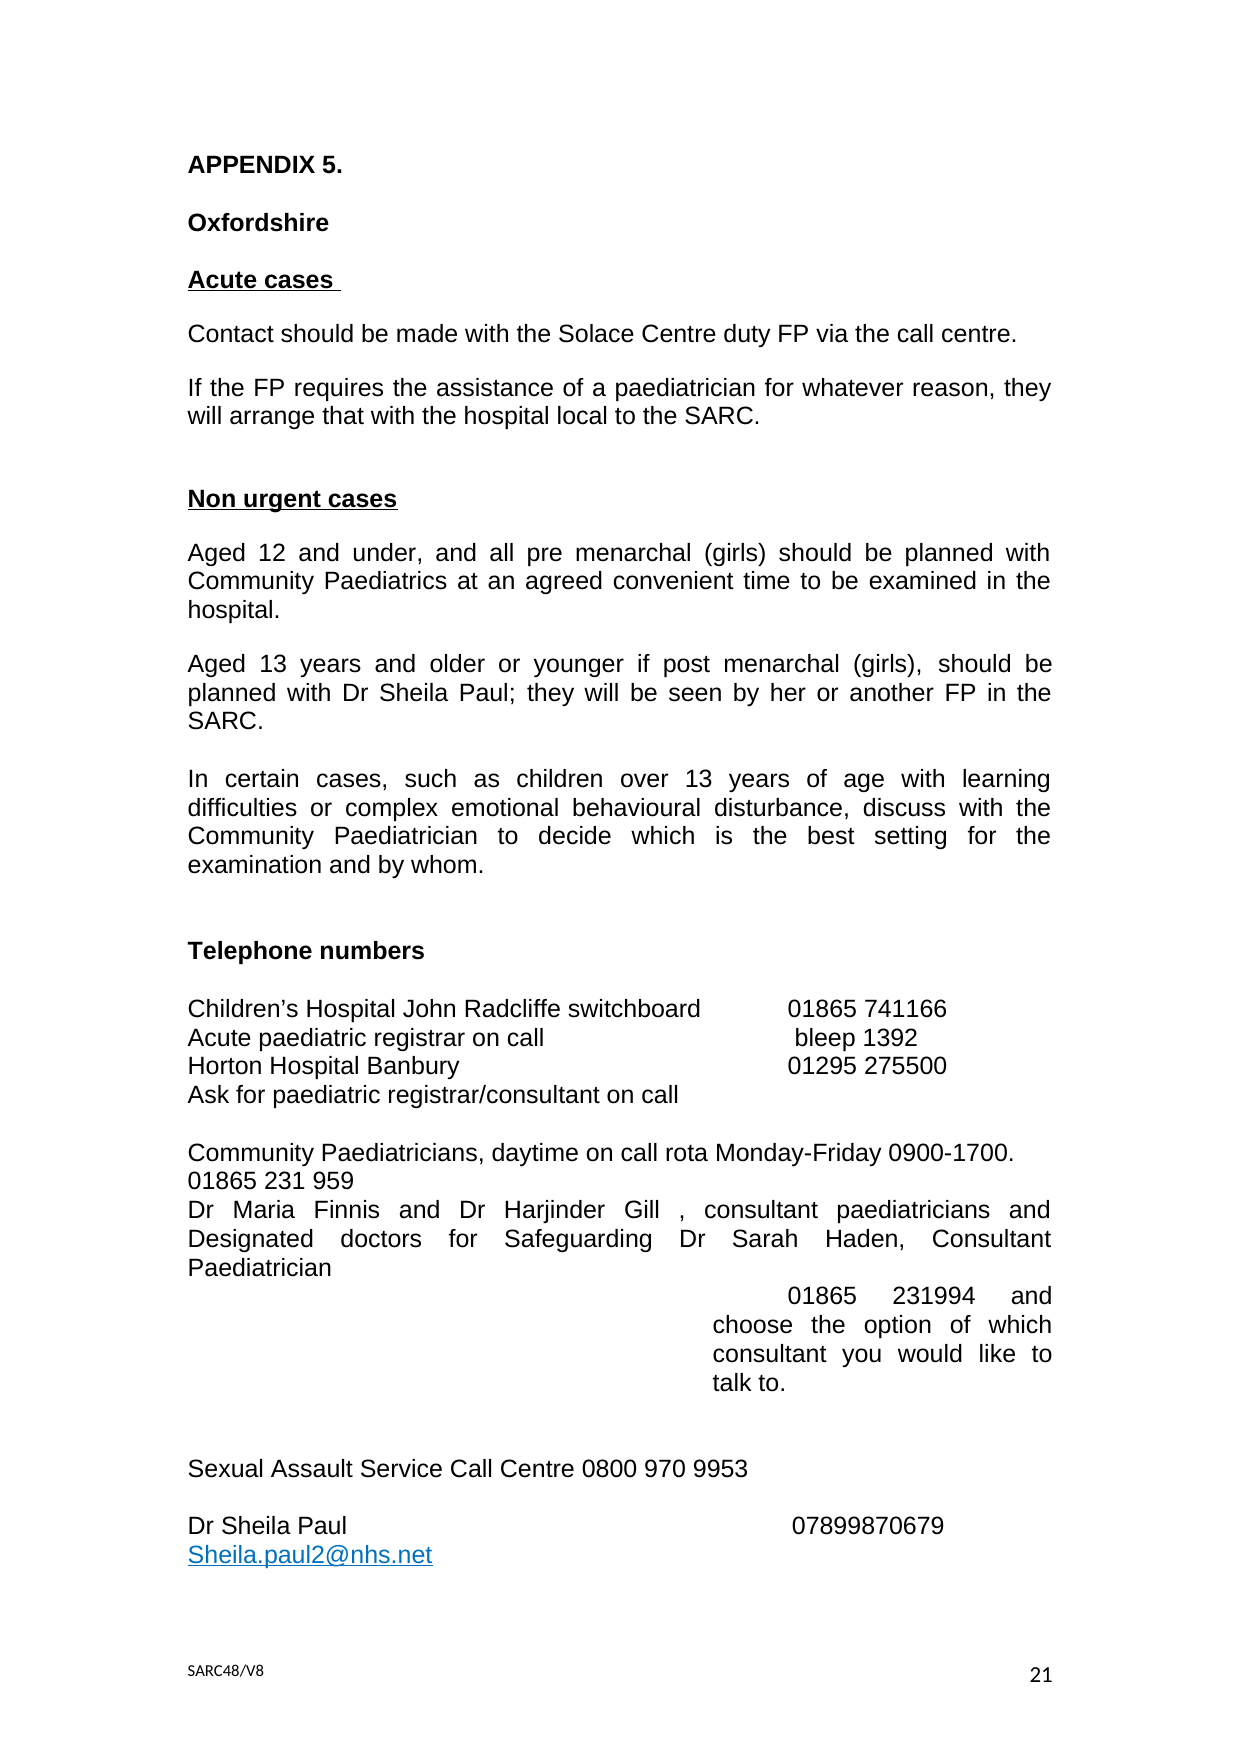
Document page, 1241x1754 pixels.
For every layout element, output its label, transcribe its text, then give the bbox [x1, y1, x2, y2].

text Non urgent cases [187, 484, 1053, 512]
text Contact should be made with the Solace Centre duty FP via the call centre. [187, 319, 1053, 347]
text 01865 231 959 [187, 1166, 1053, 1195]
text Dr Sheila Paul 07899870679 [187, 1511, 1053, 1540]
text Sexual Assault Service Call Centre 0800 970 9953 [187, 1454, 1053, 1482]
text 01865 231994 and choose the option of which consultant you would like to talk to. [712, 1281, 1053, 1396]
text APPENDIX 5. [187, 150, 1053, 179]
text Oxfordshire [187, 207, 1053, 236]
text Telephone numbers [187, 936, 1053, 965]
text Children’s Hospital John Radcliffe switchboard 01865 741166 [187, 994, 1053, 1022]
text Dr Maria Finnis and Dr Harjinder Gill , consultant paediatricians and Designated doctors for Safeguarding Dr Sarah Haden, Consultant Paediatrician [187, 1195, 1053, 1281]
text Community Paediatricians, daytime on call rota Monday-Friday 0900-1700. [187, 1137, 1053, 1166]
text If the FP requires the assistance of a paediatrician for whatever reason, they will arrange that with the hospital local to the SARC. [187, 372, 1053, 430]
text Acute paediatric registrar on call bleep 1392 [187, 1022, 1053, 1051]
text Aged 13 years and older or younger if post menarchal (girls), should be planned with Dr Sheila Paul; they will be seen by her or another FP in the SARC. [187, 649, 1053, 735]
text In certain cases, such as children over 13 years of age with learning difficulties or complex emotional behavioural disturbance, discuss with the Community Paediatrician to decide which is the best setting for the examination and by whom. [187, 764, 1053, 879]
text Horton Hospital Banbury 01295 275500 [187, 1051, 1053, 1080]
text Sheila.paul2@nhs.net [187, 1540, 1053, 1569]
text Ask for paediatric registrar/consultant on call [187, 1080, 1053, 1109]
text Acute cases [187, 265, 1053, 294]
text Aged 12 and under, and all pre menarchal (girls) should be planned with Community Paediatrics at an agreed convenient time to be examined in the hospital. [187, 537, 1053, 624]
